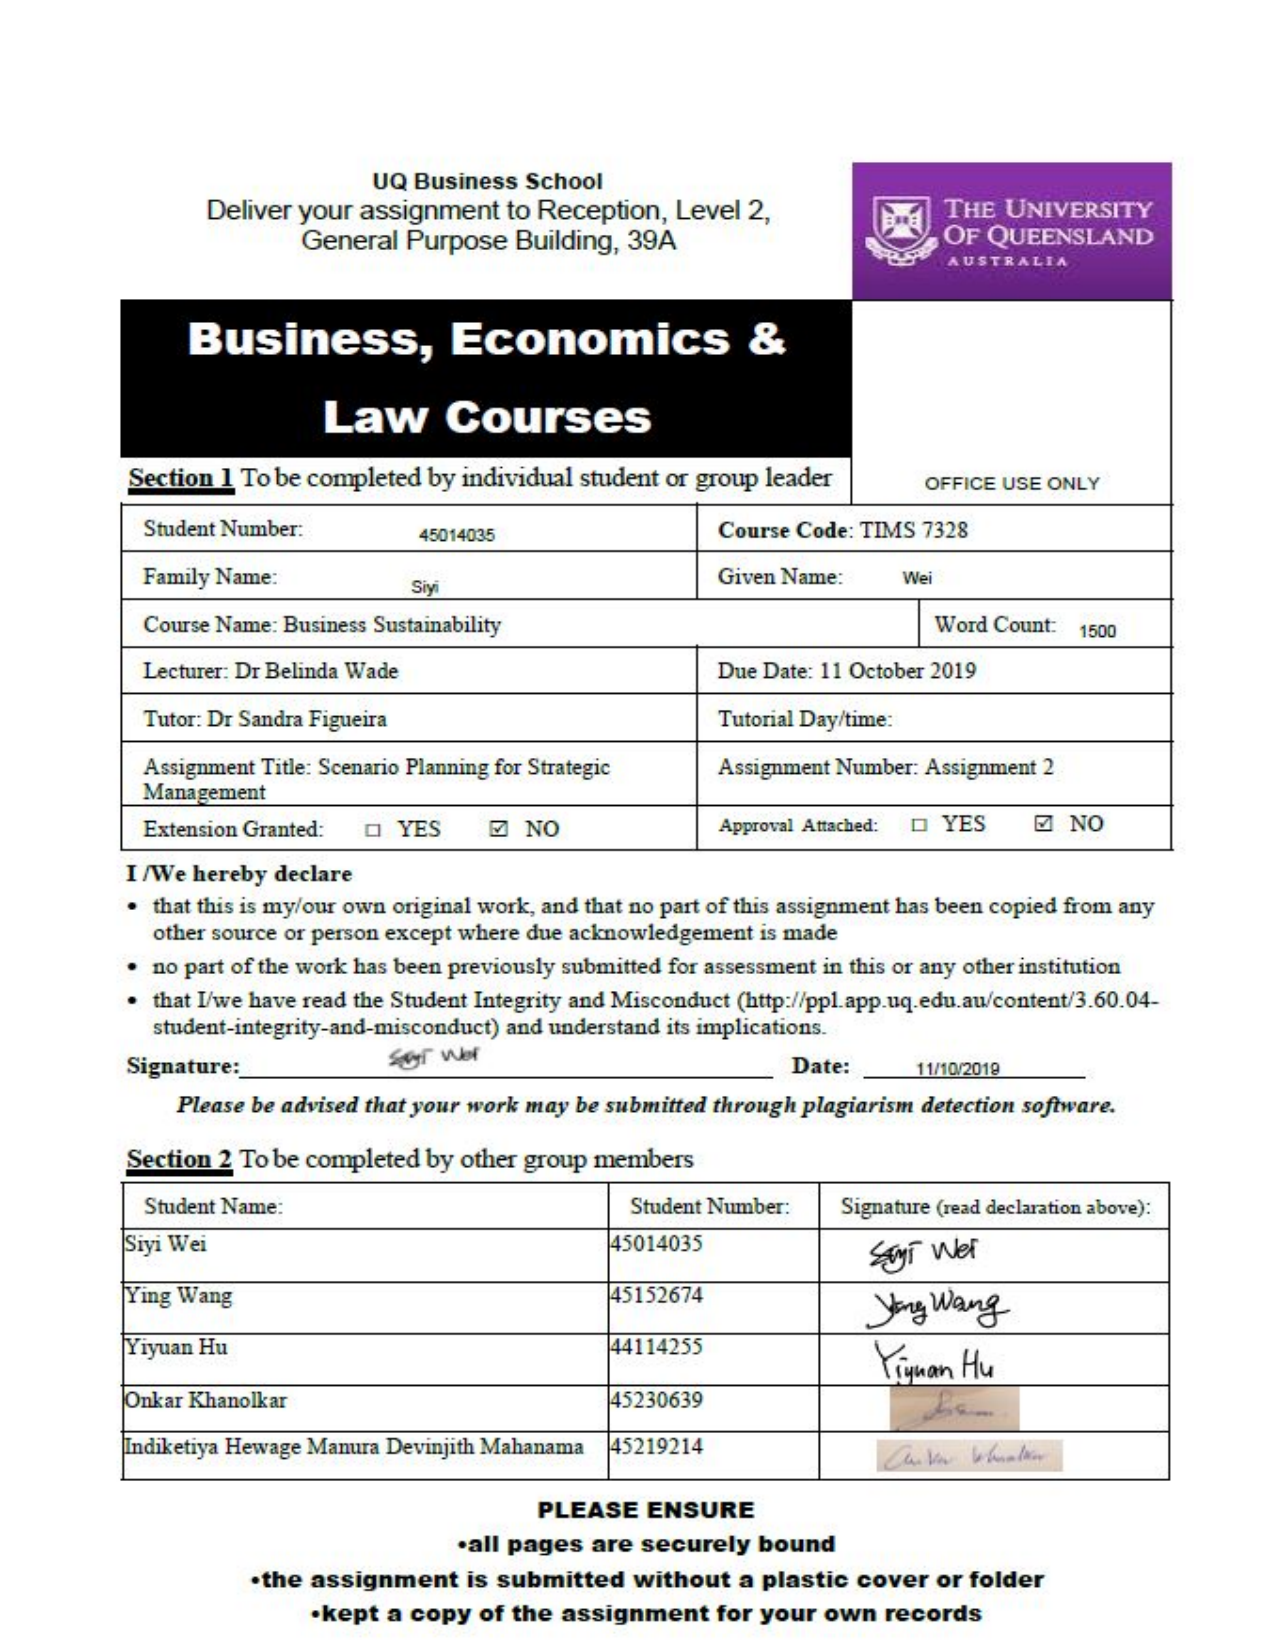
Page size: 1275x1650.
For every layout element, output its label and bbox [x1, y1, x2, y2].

picture [87, 129, 1192, 1648]
